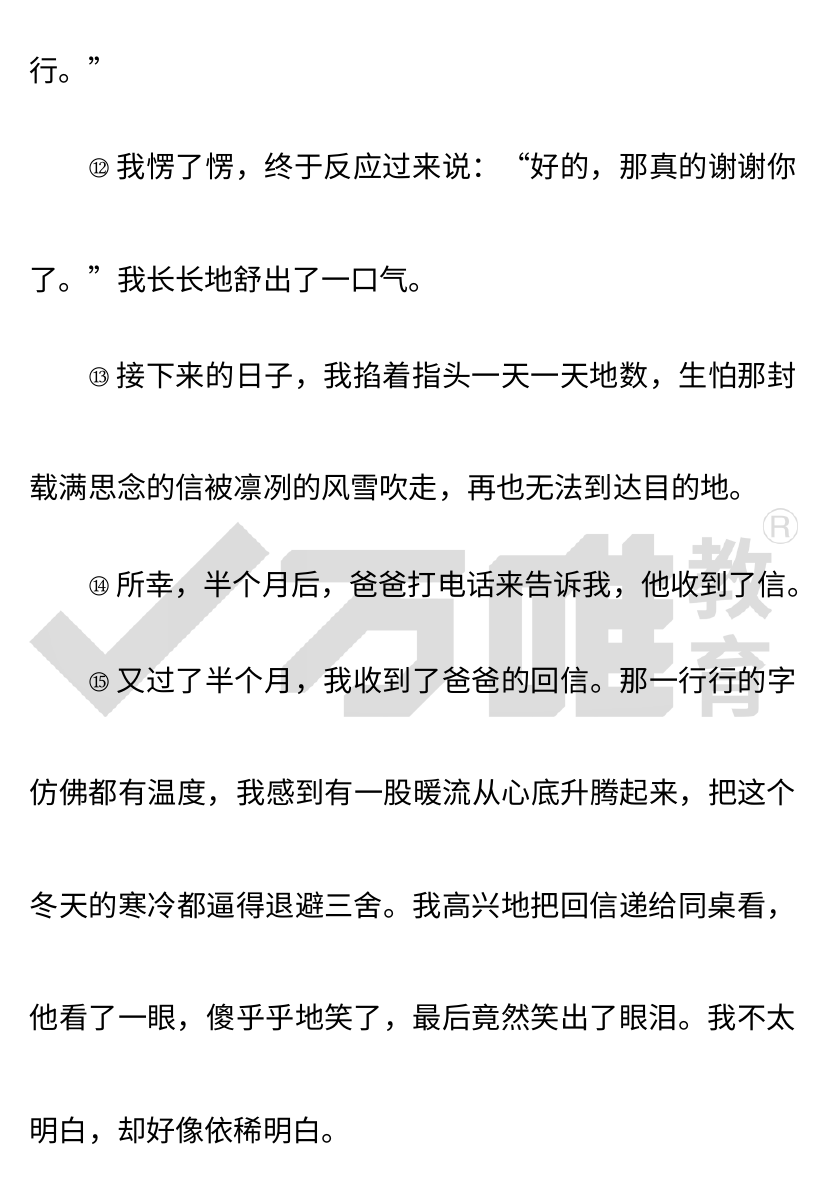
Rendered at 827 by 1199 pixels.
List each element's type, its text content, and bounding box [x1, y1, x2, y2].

text ⑬接下来的日子，我掐着指头一天一天地数，生怕那封载满思念的信被凛冽的风雪吹走，再也无法到达目的地。 [29, 336, 797, 524]
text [29, 31, 797, 106]
picture [29, 508, 798, 717]
text ⑭所幸，半个月后，爸爸打电话来告诉我，他收到了信。 [29, 545, 797, 620]
text ⑫我愣了愣，终于反应过来说：“好的，那真的谢谢你了。”我长长地舒出了一口气。 [29, 128, 797, 315]
text ⑮又过了半个月，我收到了爸爸的回信。那一行行的字仿佛都有温度，我感到有一股暖流从心底升腾起来，把这个冬天的寒冷都逼得退避三舍。我高兴地把回信递给同桌看，他看了一眼，傻乎乎地笑了，最后竟然笑出了眼泪。我不太明白，却好像依稀明白。 [29, 641, 797, 1166]
